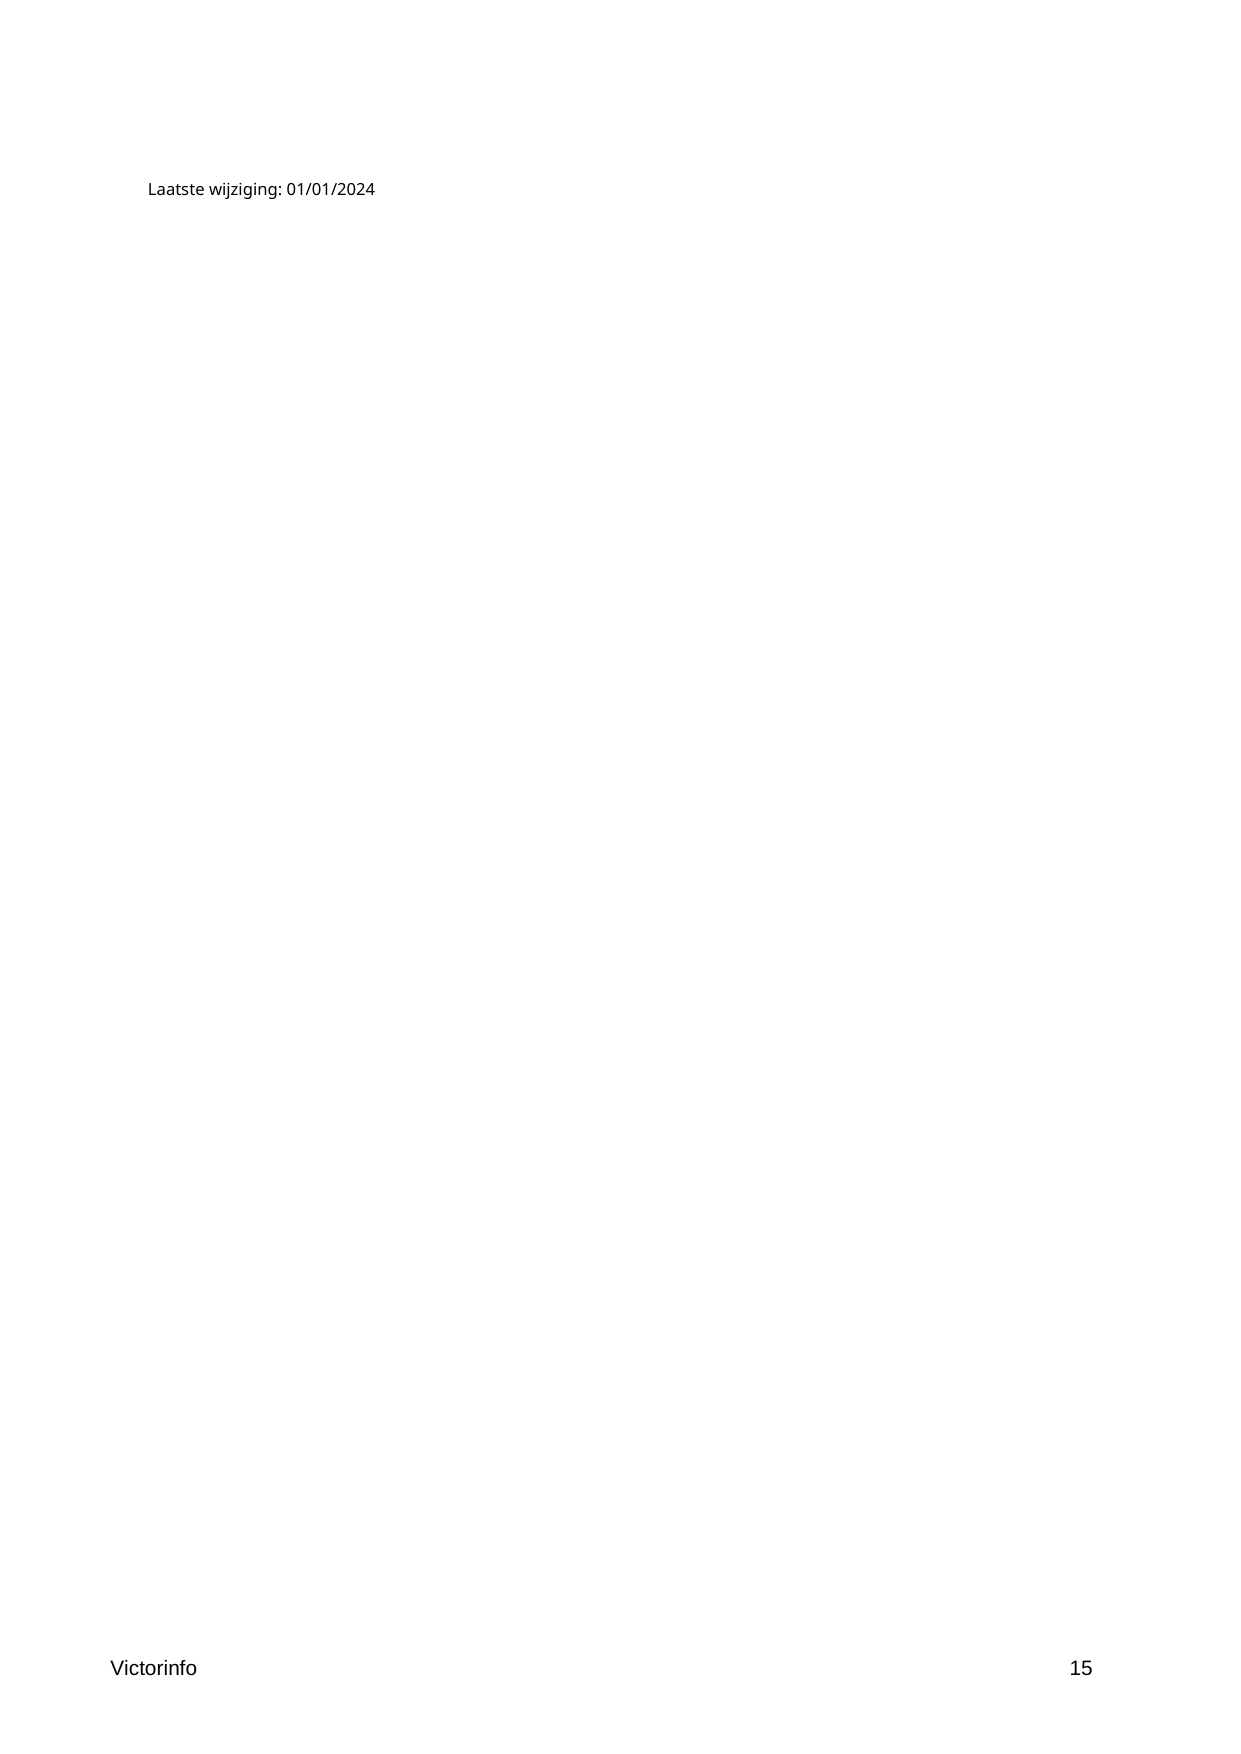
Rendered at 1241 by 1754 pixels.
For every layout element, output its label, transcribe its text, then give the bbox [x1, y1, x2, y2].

text Laatste wijziging: 01/01/2024 [148, 177, 1092, 200]
